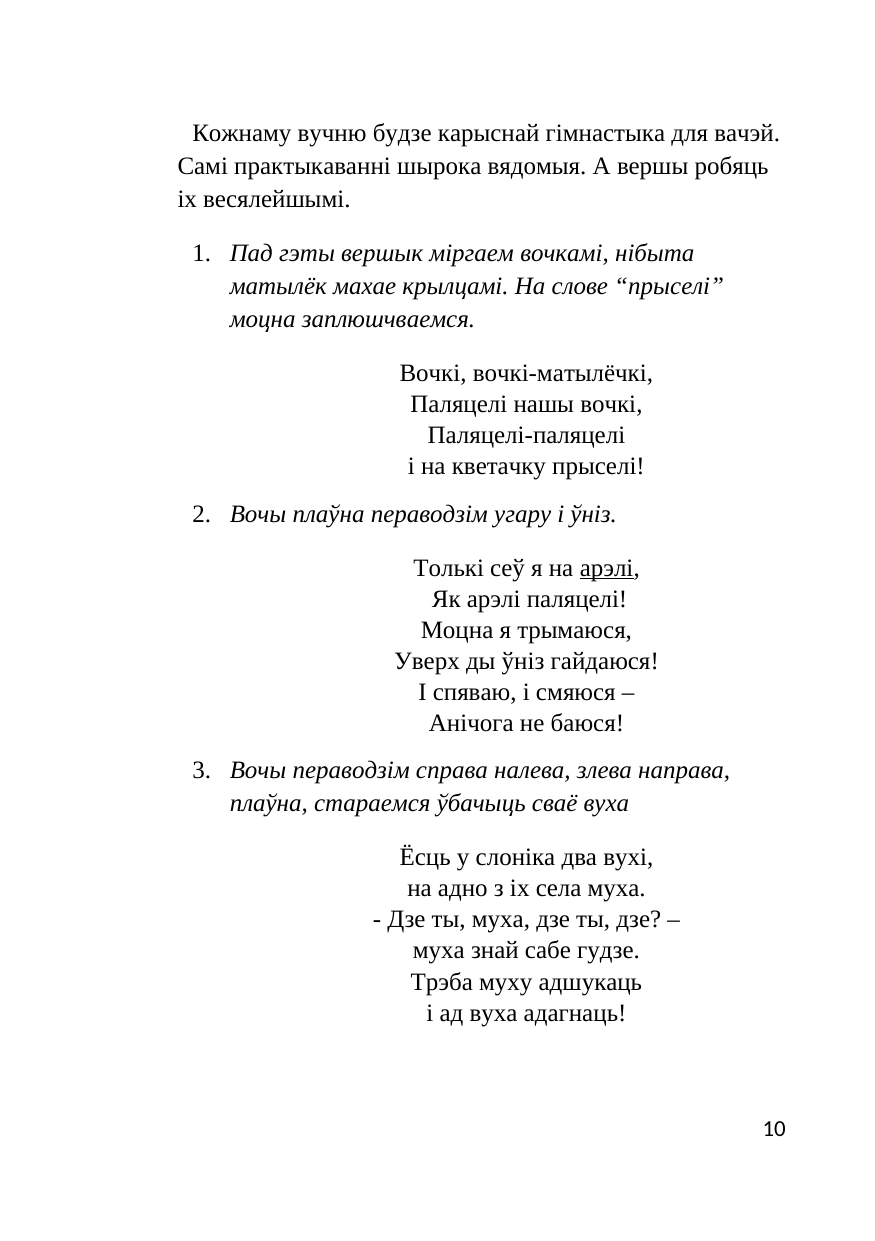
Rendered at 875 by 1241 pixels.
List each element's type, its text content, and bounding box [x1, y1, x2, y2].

list Вочы плаўна пераводзім угару і ўніз. [192, 499, 786, 527]
list Толькі сеў я на арэлі, [252, 553, 786, 581]
list І спяваю, і смяюся – [252, 677, 786, 706]
list муха знай сабе гудзе. [252, 936, 786, 964]
list - Дзе ты, муха, дзе ты, дзе? – [252, 904, 786, 933]
list і ад вуха адагнаць! [252, 998, 786, 1026]
list Пад гэты вершык міргаем вочкамі, нібыта матылёк махае крылцамі. На слове “прыселі” моцна заплюшчваемся. [192, 238, 786, 333]
list Ёсць у слоніка два вухі, [252, 842, 786, 871]
list Паляцелі нашы вочкі, [252, 389, 786, 418]
list Вочы пераводзім справа налева, злева направа, плаўна, стараемся ўбачыць сваё вуха [192, 756, 786, 817]
list на адно з іх села муха. [252, 873, 786, 902]
list Анічога не баюся! [252, 708, 786, 737]
list і на кветачку прыселі! [252, 451, 786, 480]
list Вочкі, вочкі-матылёчкі, [252, 358, 786, 387]
list Як арэлі паляцелі! [252, 584, 786, 612]
list Паляцелі-паляцелі [252, 420, 786, 449]
list Трэба муху адшукаць [252, 967, 786, 995]
text Кожнаму вучню будзе карыснай гімнастыка для вачэй. Самі практыкаванні шырока вядомыя. А вершы робяць іх весялейшымі. [177, 118, 786, 213]
list Моцна я трымаюся, [252, 615, 786, 643]
list Уверх ды ўніз гайдаюся! [252, 646, 786, 674]
